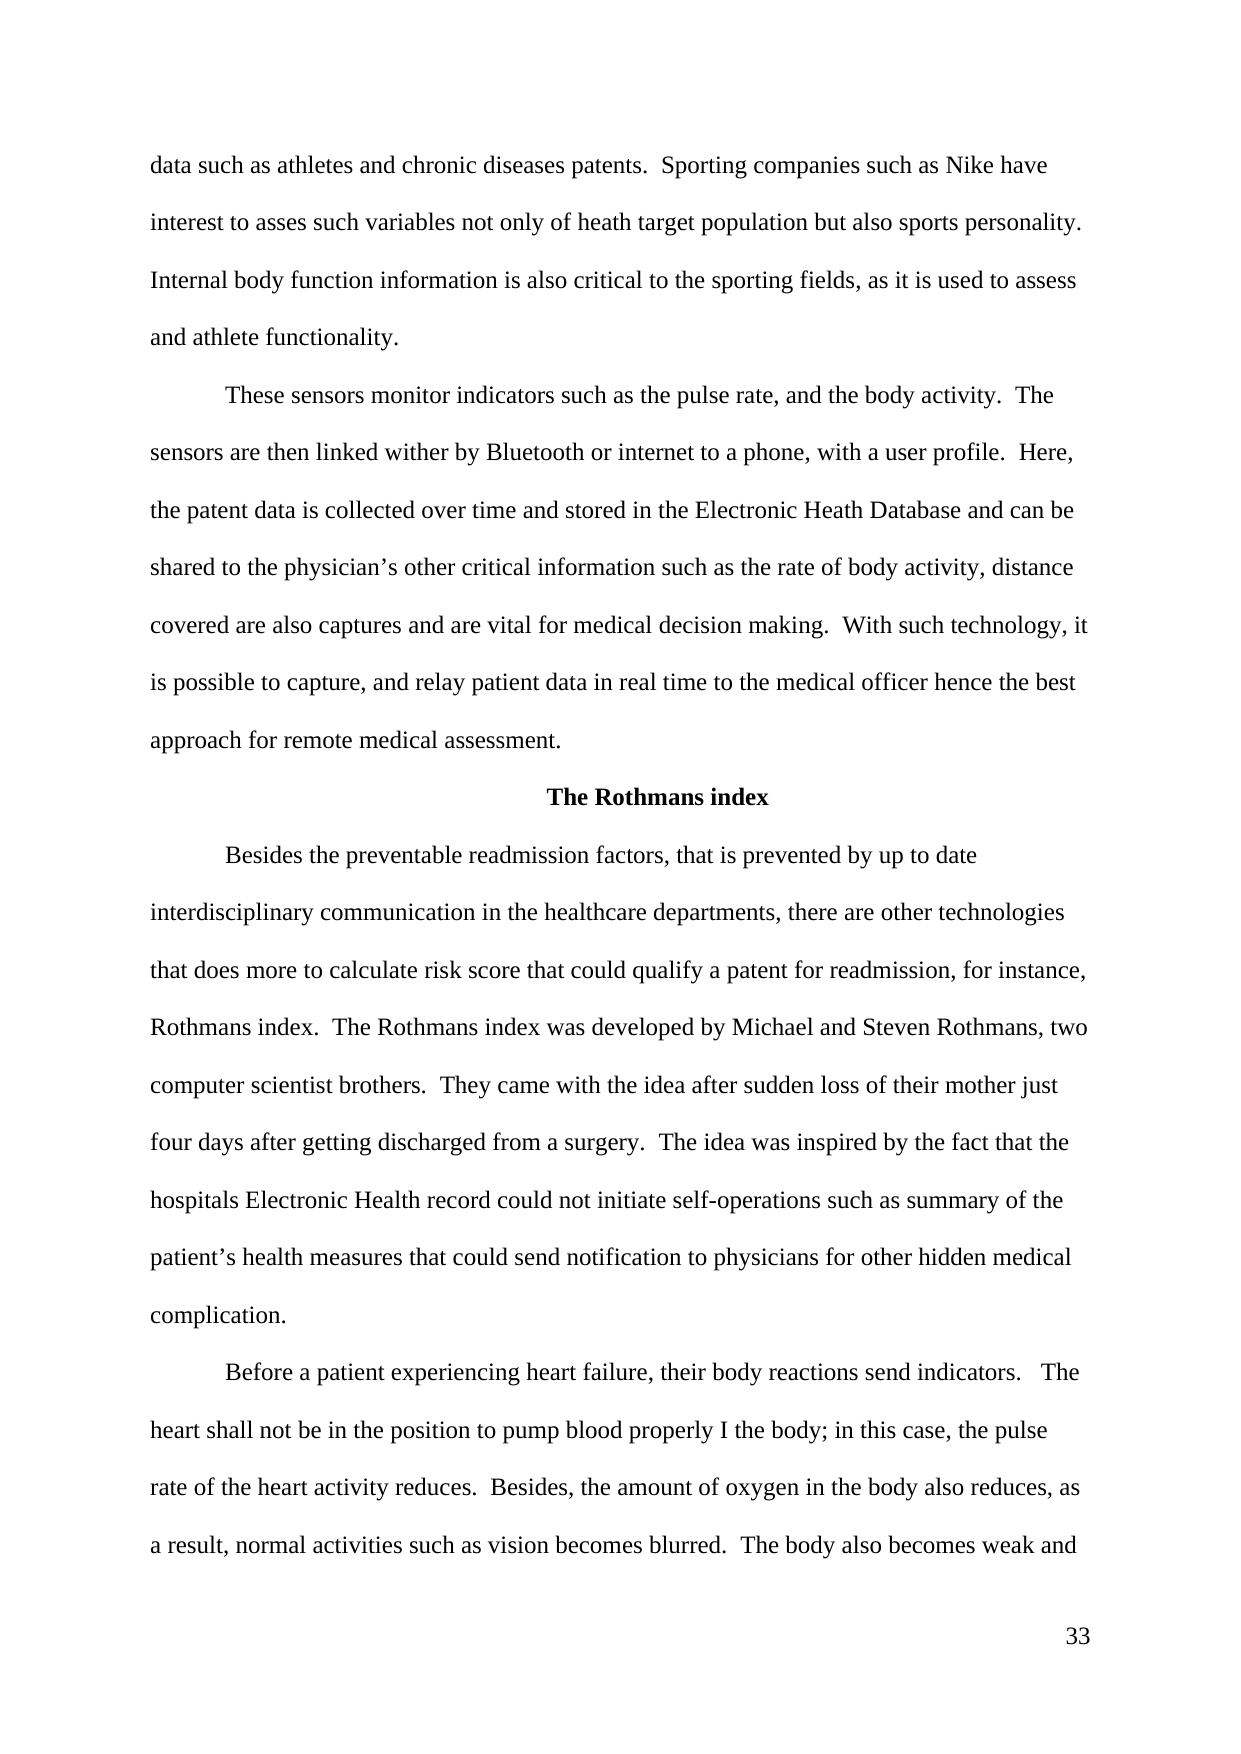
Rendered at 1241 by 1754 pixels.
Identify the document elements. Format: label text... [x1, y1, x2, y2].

text Besides the preventable readmission factors, that is prevented by up to date interdisciplinary communication in the healthcare departments, there are other technologies that does more to calculate risk score that could qualify a patent for readmission, for instance, Rothmans index. The Rothmans index was developed by Michael and Steven Rothmans, two computer scientist brothers. They came with the idea after sudden loss of their mother just four days after getting discharged from a surgery. The idea was inspired by the fact that the hospitals Electronic Health record could not initiate self-operations such as summary of the patient’s health measures that could send notification to physicians for other hidden medical complication. [150, 840, 1090, 1329]
text These sensors monitor indicators such as the pulse rate, and the body activity. The sensors are then linked wither by Bluetooth or internet to a phone, with a user profile. Here, the patent data is collected over time and stored in the Electronic Heath Database and can be shared to the physician’s other critical information such as the rate of body activity, distance covered are also captures and are vital for medical decision making. With such technology, it is possible to capture, and relay patient data in real time to the medical officer hence the best approach for remote medical assessment. [150, 380, 1090, 754]
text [150, 150, 1090, 351]
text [150, 1357, 1090, 1559]
text The Rothmans index [150, 782, 1090, 811]
